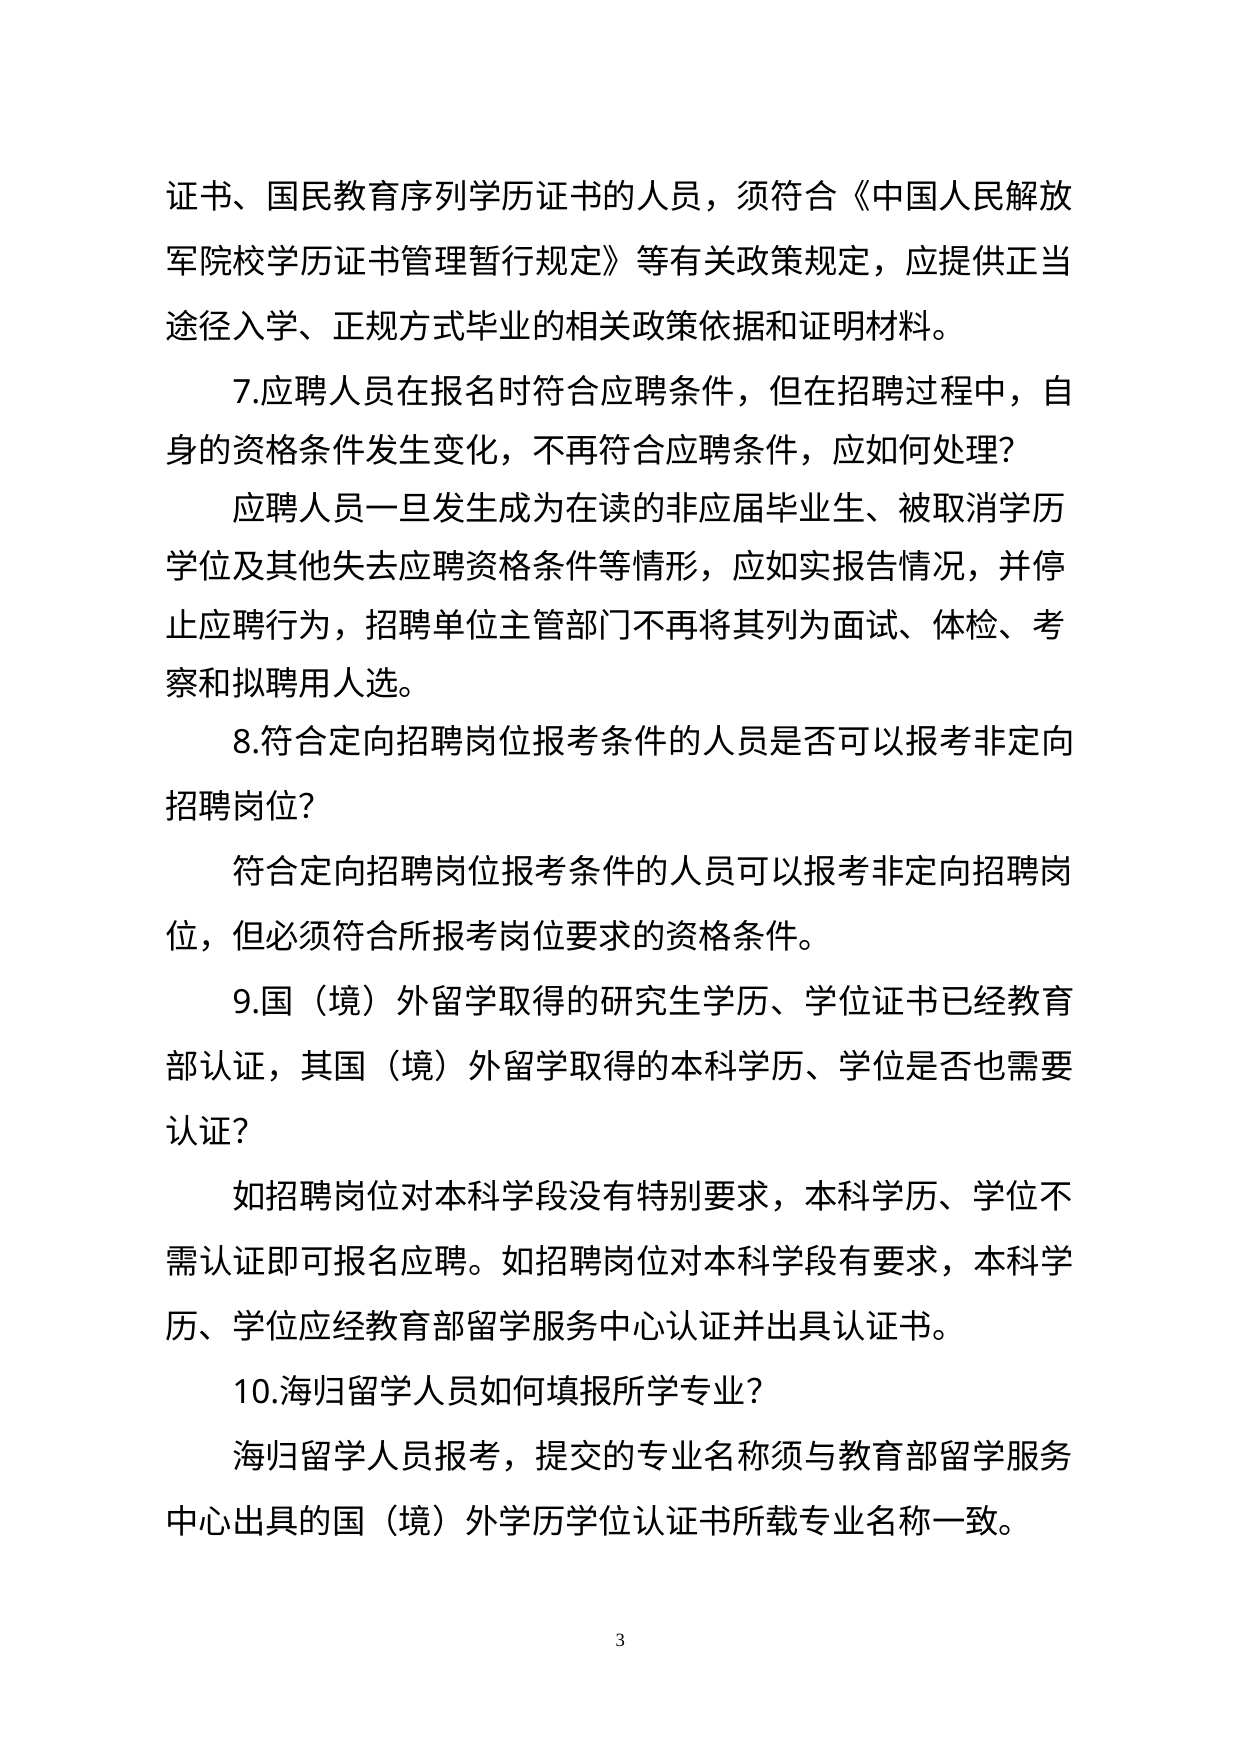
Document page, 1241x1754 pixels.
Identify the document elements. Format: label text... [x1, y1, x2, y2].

text 9.国（境）外留学取得的研究生学历、学位证书已经教育部认证，其国（境）外留学取得的本科学历、学位是否也需要认证？ [165, 967, 1075, 1162]
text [165, 162, 1075, 357]
text 海归留学人员报考，提交的专业名称须与教育部留学服务中心出具的国（境）外学历学位认证书所载专业名称一致。 [165, 1422, 1075, 1552]
text 符合定向招聘岗位报考条件的人员可以报考非定向招聘岗位，但必须符合所报考岗位要求的资格条件。 [165, 837, 1075, 967]
text 如招聘岗位对本科学段没有特别要求，本科学历、学位不需认证即可报名应聘。如招聘岗位对本科学段有要求，本科学历、学位应经教育部留学服务中心认证并出具认证书。 [165, 1162, 1075, 1357]
text 7.应聘人员在报名时符合应聘条件，但在招聘过程中，自身的资格条件发生变化，不再符合应聘条件，应如何处理？ [165, 357, 1075, 474]
text 8.符合定向招聘岗位报考条件的人员是否可以报考非定向招聘岗位？ [165, 707, 1075, 837]
text 10.海归留学人员如何填报所学专业？ [165, 1357, 1075, 1422]
text 应聘人员一旦发生成为在读的非应届毕业生、被取消学历学位及其他失去应聘资格条件等情形，应如实报告情况，并停止应聘行为，招聘单位主管部门不再将其列为面试、体检、考察和拟聘用人选。 [165, 474, 1075, 707]
